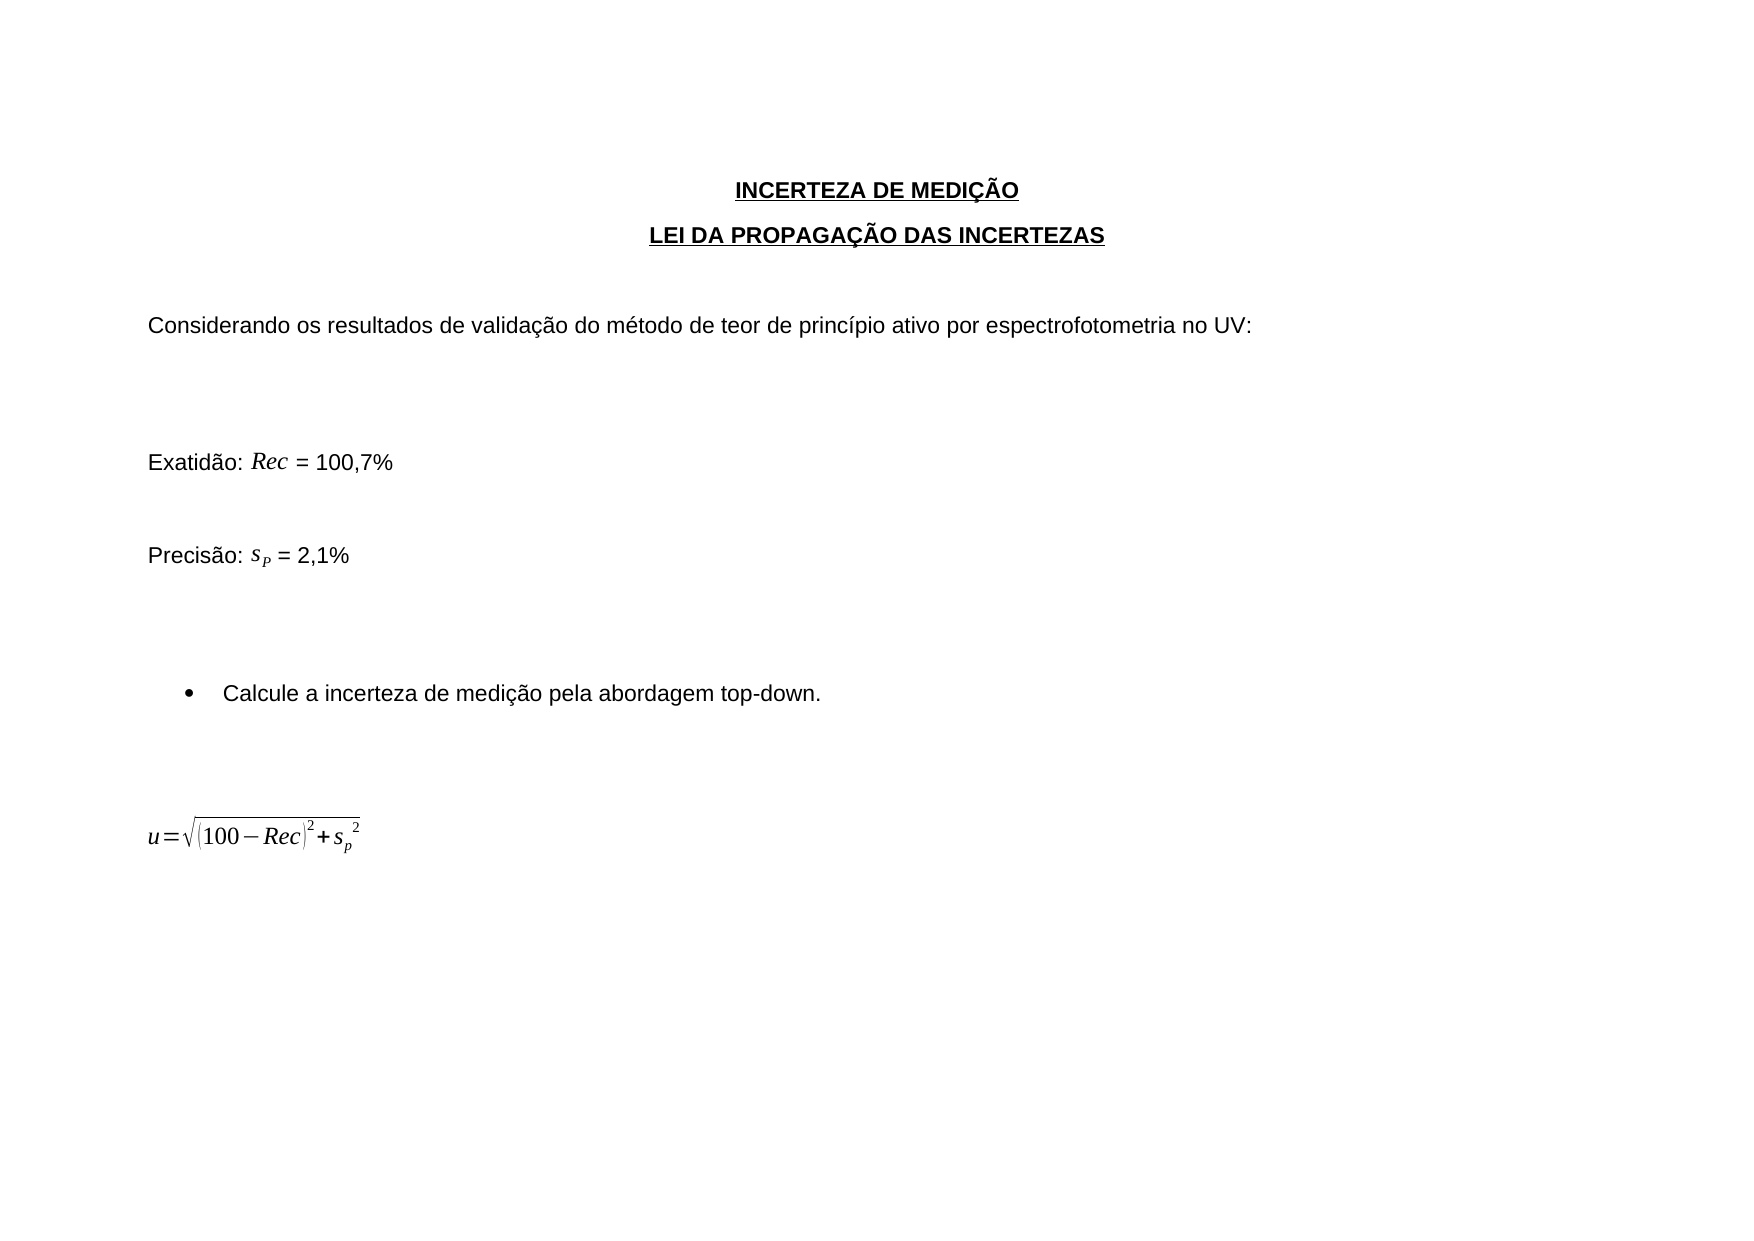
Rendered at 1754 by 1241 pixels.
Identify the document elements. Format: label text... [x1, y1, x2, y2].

list Calcule a incerteza de medição pela abordagem top-down. [185, 679, 1606, 706]
text Precisão: = 2,1% [148, 539, 1606, 571]
text Considerando os resultados de validação do método de teor de princípio ativo por espectrofotometria no UV: [148, 312, 1606, 339]
text LEI DA PROPAGAÇÃO DAS INCERTEZAS [148, 222, 1606, 249]
text Exatidão: = 100,7% [148, 448, 1606, 475]
text INCERTEZA DE MEDIÇÃO [148, 177, 1606, 203]
